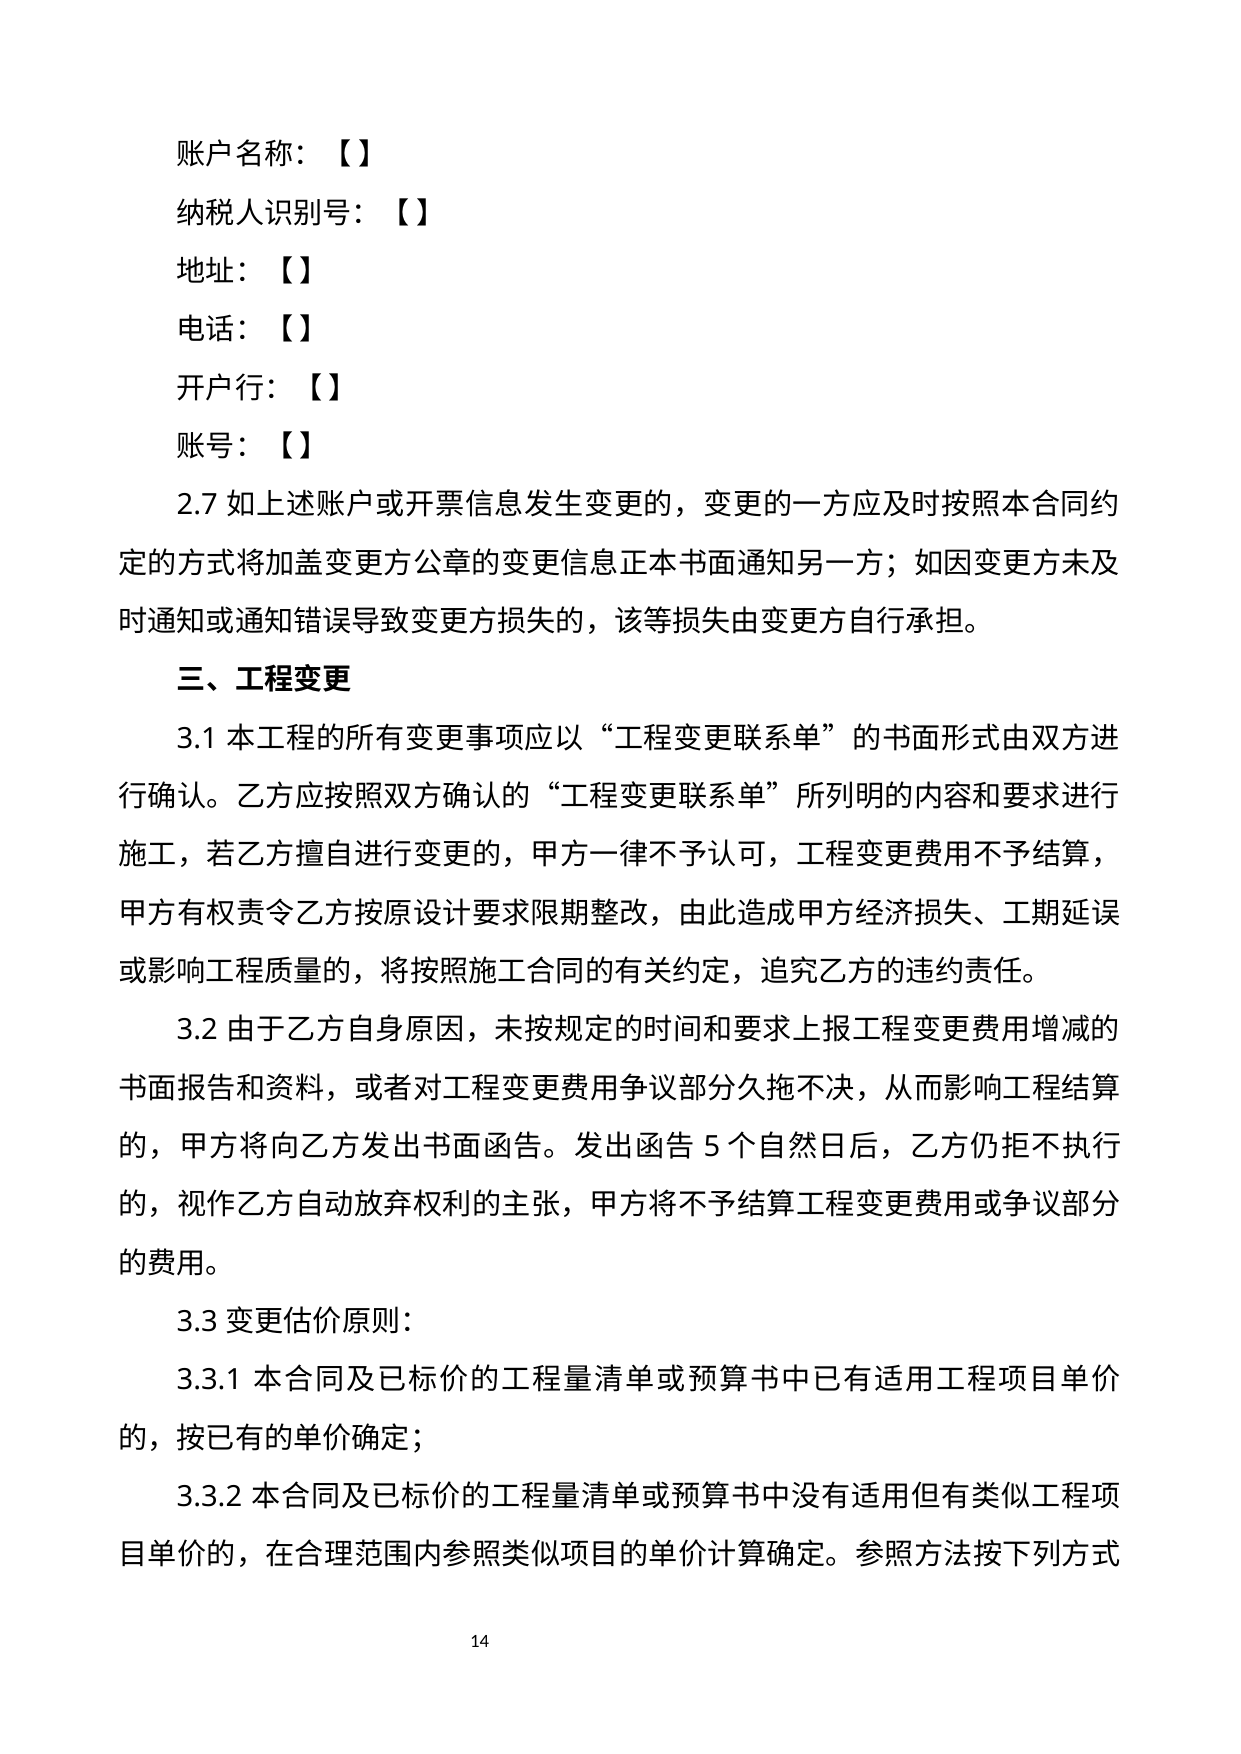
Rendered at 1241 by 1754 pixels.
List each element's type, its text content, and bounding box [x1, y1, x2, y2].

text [118, 1460, 1122, 1576]
text 开户行：【 】 [118, 351, 1122, 410]
text 电话：【 】 [118, 293, 1122, 351]
text 账号：【 】 [118, 410, 1122, 468]
text 3.1 本工程的所有变更事项应以“工程变更联系单”的书面形式由双方进行确认。乙方应按照双方确认的“工程变更联系单”所列明的内容和要求进行施工，若乙方擅自进行变更的，甲方一律不予认可，工程变更费用不予结算，甲方有权责令乙方按原设计要求限期整改，由此造成甲方经济损失、工期延误或影响工程质量的，将按照施工合同的有关约定，追究乙方的违约责任。 [118, 701, 1122, 993]
text 3.2 由于乙方自身原因，未按规定的时间和要求上报工程变更费用增减的书面报告和资料，或者对工程变更费用争议部分久拖不决，从而影响工程结算的，甲方将向乙方发出书面函告。发出函告5个自然日后，乙方仍拒不执行的，视作乙方自动放弃权利的主张，甲方将不予结算工程变更费用或争议部分的费用。 [118, 993, 1122, 1285]
text 3.3 变更估价原则： [118, 1285, 1122, 1343]
text 3.3.1 本合同及已标价的工程量清单或预算书中已有适用工程项目单价的，按已有的单价确定； [118, 1343, 1122, 1460]
text 纳税人识别号：【 】 [118, 176, 1122, 235]
text 地址：【 】 [118, 235, 1122, 293]
text 2.7 如上述账户或开票信息发生变更的，变更的一方应及时按照本合同约定的方式将加盖变更方公章的变更信息正本书面通知另一方；如因变更方未及时通知或通知错误导致变更方损失的，该等损失由变更方自行承担。 [118, 468, 1122, 643]
text 账户名称：【 】 [118, 118, 1122, 176]
text 三、工程变更 [118, 643, 1122, 701]
